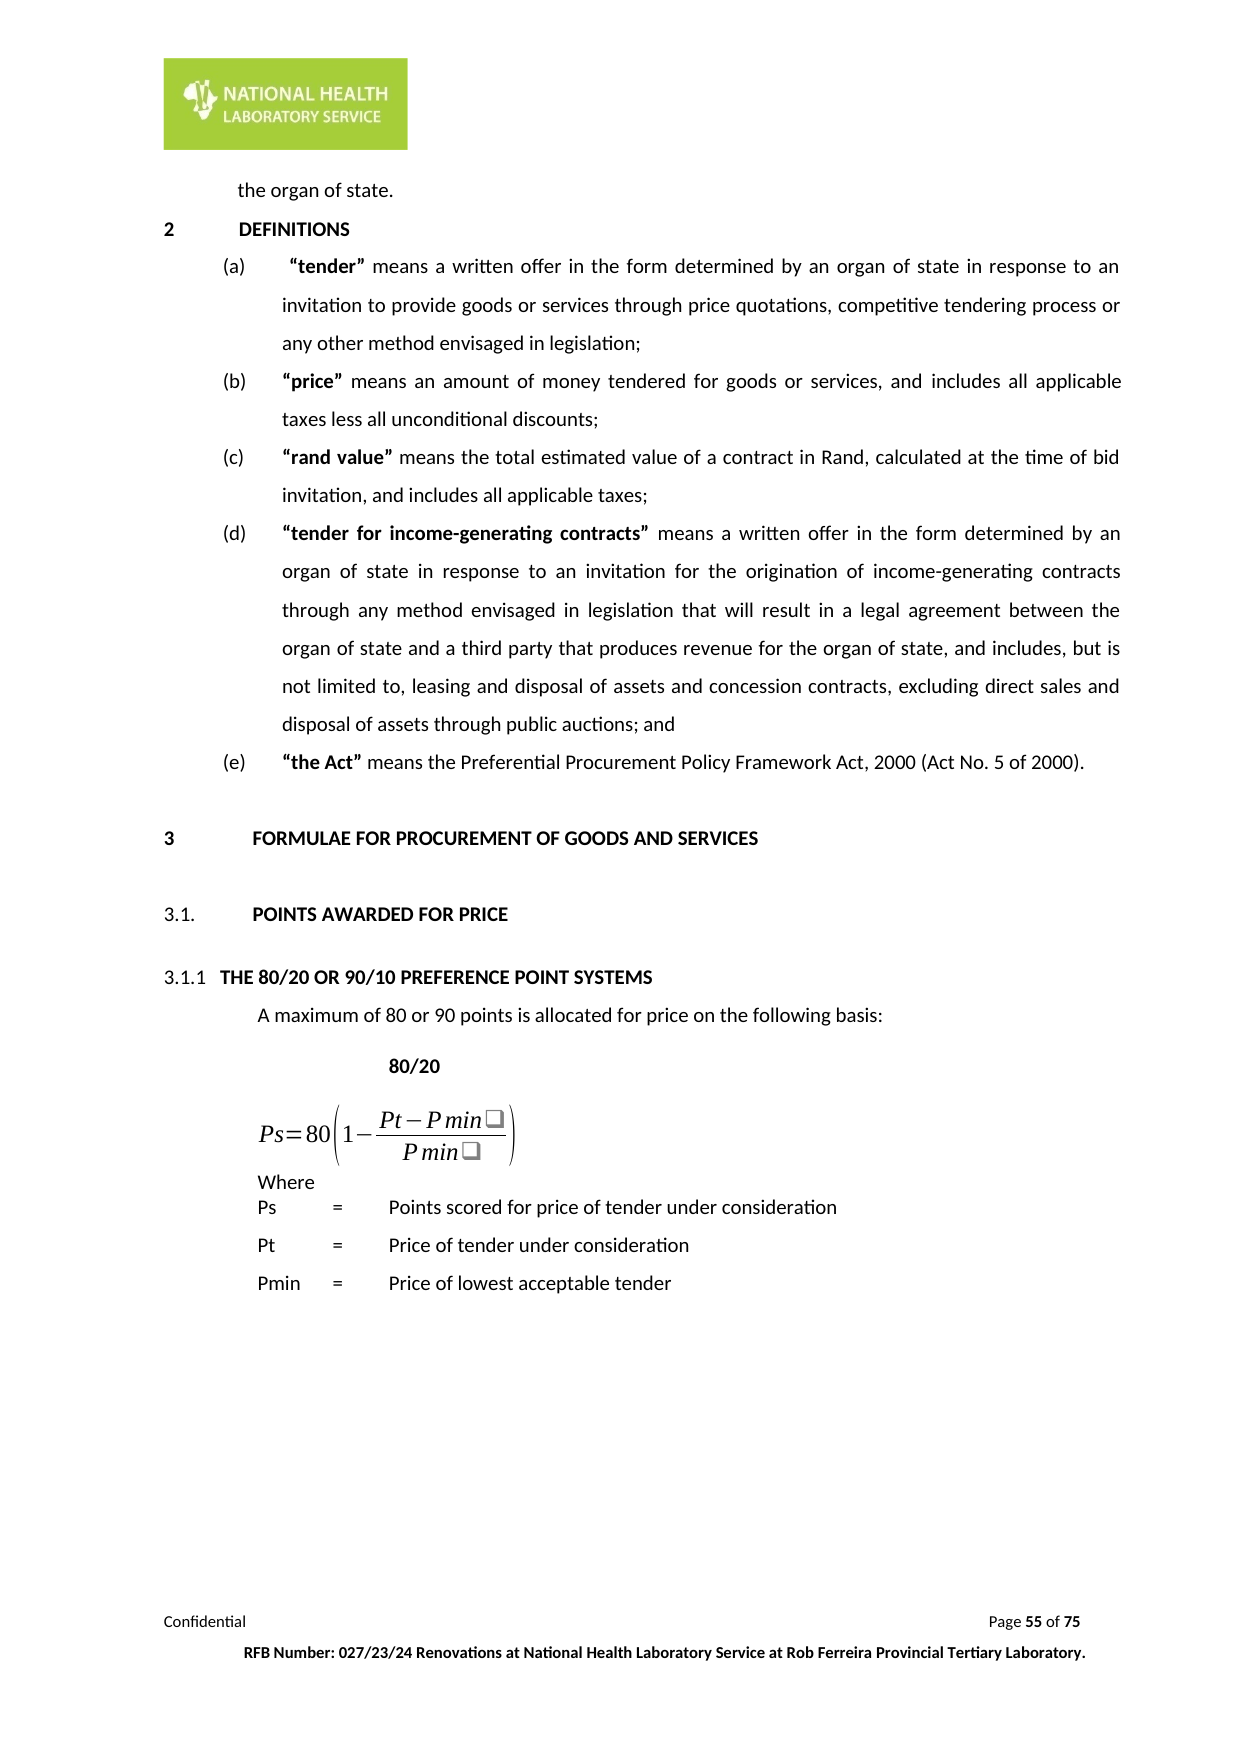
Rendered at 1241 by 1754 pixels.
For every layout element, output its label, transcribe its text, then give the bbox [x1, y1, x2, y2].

list “the Act” means the Preferential Procurement Policy Framework Act, 2000 (Act No. 5 of 2000). [223, 749, 1122, 775]
text A maximum of 80 or 90 points is allocated for price on the following basis: [164, 1002, 1122, 1028]
text 3.1.1 THE 80/20 OR 90/10 PREFERENCE POINT SYSTEMS [164, 964, 1122, 990]
list DEFINITIONS [164, 216, 1122, 241]
text Ps = Points scored for price of tender under consideration [164, 1194, 1122, 1220]
text Pt = Price of tender under consideration [164, 1232, 1122, 1258]
picture [163, 58, 408, 150]
list “price” means an amount of money tendered for goods or services, and includes all applicable taxes less all unconditional discounts; [223, 368, 1122, 432]
list “tender for income-generating contracts” means a written offer in the form determined by an organ of state in response to an invitation for the origination of income-generating contracts through any method envisaged in legislation that will result in a legal agreement between the organ of state and a third party that produces revenue for the organ of state, and includes, but is not limited to, leasing and disposal of assets and concession contracts, excluding direct sales and disposal of assets through public auctions; and [223, 521, 1122, 737]
list POINTS AWARDED FOR PRICE [164, 901, 1122, 926]
list “rand value” means the total estimated value of a contract in Rand, calculated at the time of bid invitation, and includes all applicable taxes; [223, 444, 1122, 508]
text 80/20 [164, 1053, 1122, 1078]
text Where [164, 1169, 1122, 1194]
list FORMULAE FOR PROCUREMENT OF GOODS AND SERVICES [164, 825, 1122, 851]
list “tender” means a written offer in the form determined by an organ of state in response to an invitation to provide goods or services through price quotations, competitive tendering process or any other method envisaged in legislation; [223, 254, 1122, 355]
text Pmin = Price of lowest acceptable tender [164, 1270, 1122, 1296]
